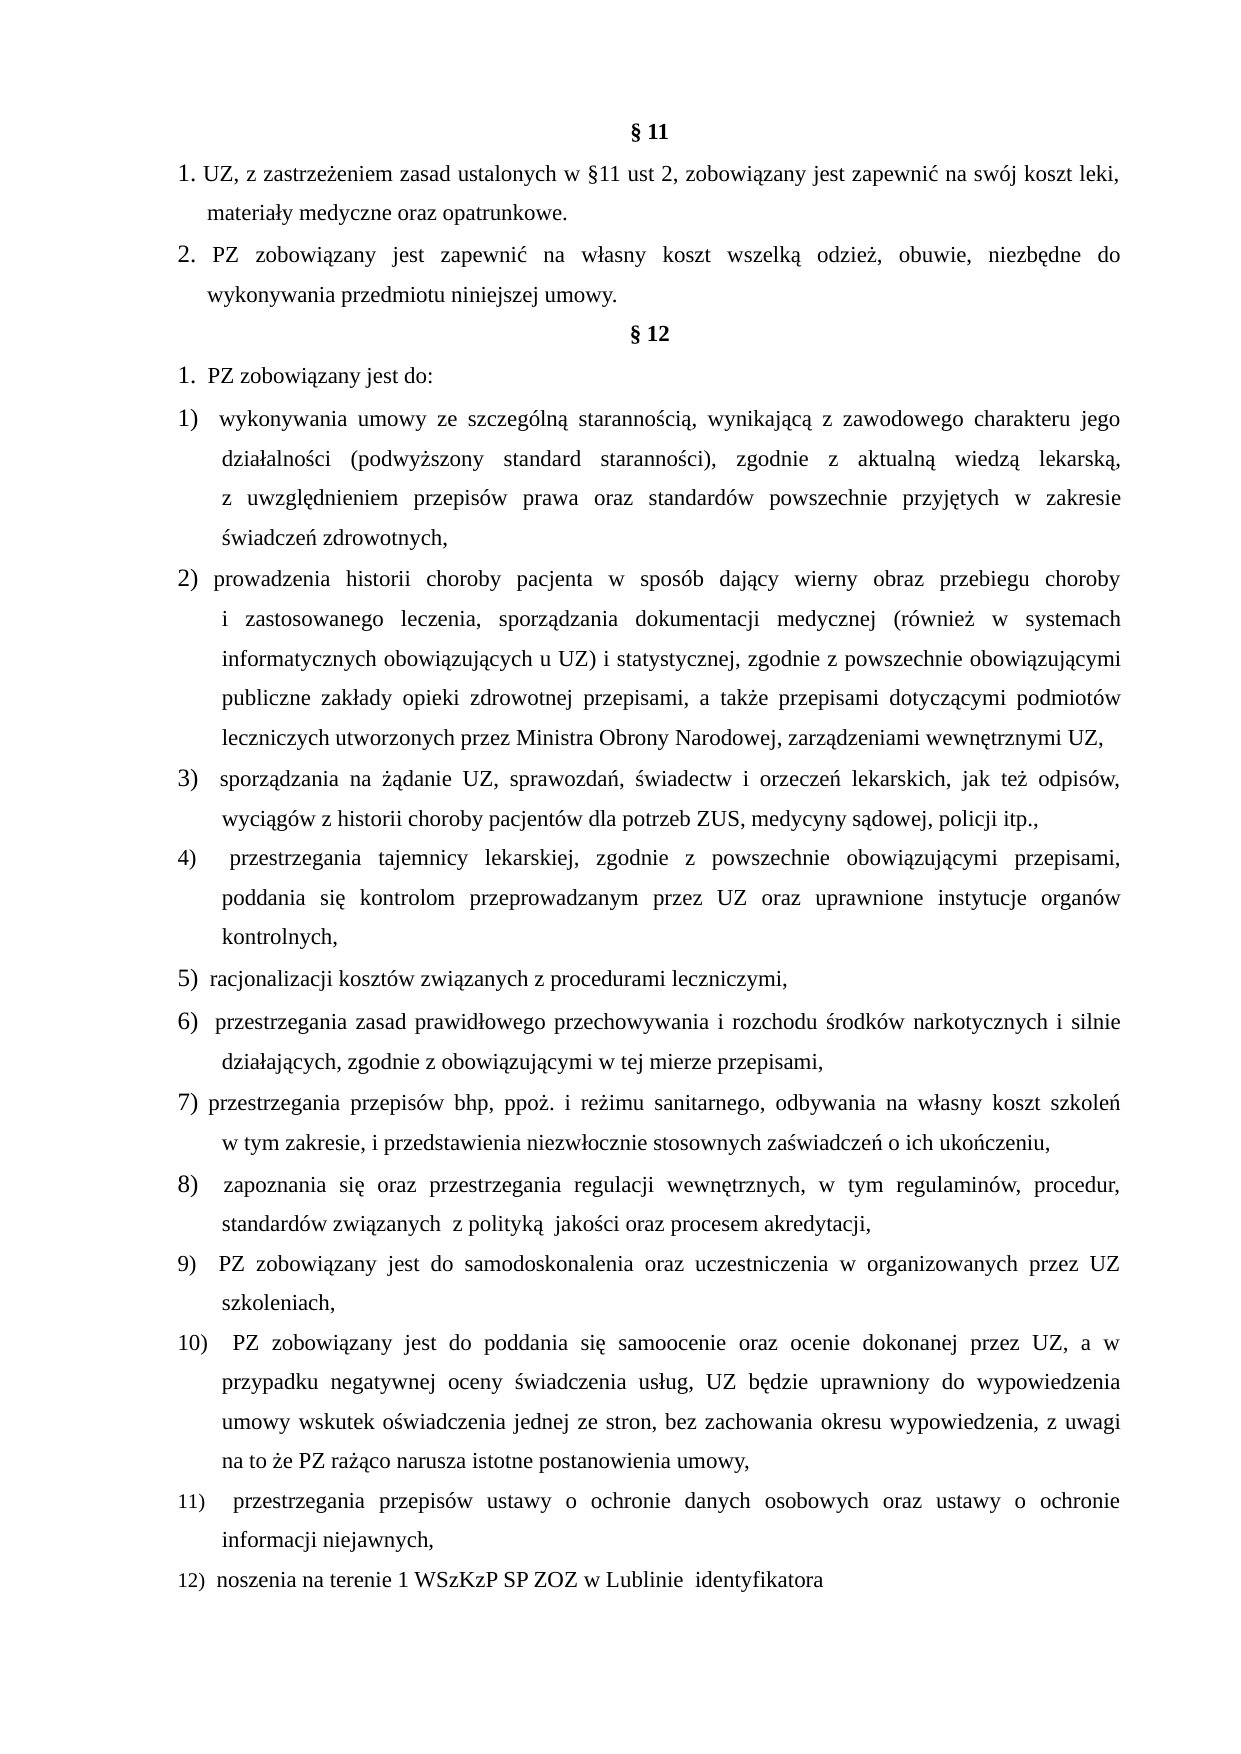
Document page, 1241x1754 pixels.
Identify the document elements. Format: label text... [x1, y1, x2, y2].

list prowadzenia historii choroby pacjenta w sposób dający wierny obraz przebiegu choroby i zastosowanego leczenia, sporządzania dokumentacji medycznej (również w systemach informatycznych obowiązujących u UZ) i statystycznej, zgodnie z powszechnie obowiązującymi publiczne zakłady opieki zdrowotnej przepisami, a także przepisami dotyczącymi podmiotów leczniczych utworzonych przez Ministra Obrony Narodowej, zarządzeniami wewnętrznymi UZ, [177, 563, 1130, 750]
list zapoznania się oraz przestrzegania regulacji wewnętrznych, w tym regulaminów, procedur, standardów związanych z polityką jakości oraz procesem akredytacji, [177, 1169, 1122, 1237]
list noszenia na terenie 1 WSzKzP SP ZOZ w Lublinie identyfikatora [177, 1566, 1122, 1592]
list racjonalizacji kosztów związanych z procedurami leczniczymi, [177, 963, 1130, 992]
list UZ, z zastrzeżeniem zasad ustalonych w §11 ust 2, zobowiązany jest zapewnić na swój koszt leki, materiały medyczne oraz opatrunkowe. [177, 158, 1130, 226]
list sporządzania na żądanie UZ, sprawozdań, świadectw i orzeczeń lekarskich, jak też odpisów, wyciągów z historii choroby pacjentów dla potrzeb ZUS, medycyny sądowej, policji itp., [177, 763, 1130, 831]
list PZ zobowiązany jest zapewnić na własny koszt wszelką odzież, obuwie, niezbędne do wykonywania przedmiotu niniejszej umowy. [177, 239, 1130, 307]
list PZ zobowiązany jest do samodoskonalenia oraz uczestniczenia w organizowanych przez UZ szkoleniach, [177, 1250, 1122, 1316]
text § 12 [177, 320, 1130, 347]
list przestrzegania przepisów bhp, ppoż. i reżimu sanitarnego, odbywania na własny koszt szkoleń w tym zakresie, i przedstawienia niezwłocznie stosownych zaświadczeń o ich ukończeniu, [177, 1087, 1122, 1156]
list wykonywania umowy ze szczególną starannością, wynikającą z zawodowego charakteru jego działalności (podwyższony standard staranności), zgodnie z aktualną wiedzą lekarską, z uwzględnieniem przepisów prawa oraz standardów powszechnie przyjętych w zakresie świadczeń zdrowotnych, [177, 403, 1130, 550]
text § 11 [177, 118, 1122, 144]
list PZ zobowiązany jest do poddania się samoocenie oraz ocenie dokonanej przez UZ, a w przypadku negatywnej oceny świadczenia usług, UZ będzie uprawniony do wypowiedzenia umowy wskutek oświadczenia jednej ze stron, bez zachowania okresu wypowiedzenia, z uwagi na to że PZ rażąco narusza istotne postanowienia umowy, [177, 1329, 1122, 1474]
list przestrzegania przepisów ustawy o ochronie danych osobowych oraz ustawy o ochronie informacji niejawnych, [177, 1487, 1122, 1553]
list przestrzegania tajemnicy lekarskiej, zgodnie z powszechnie obowiązującymi przepisami, poddania się kontrolom przeprowadzanym przez UZ oraz uprawnione instytucje organów kontrolnych, [177, 844, 1130, 950]
list przestrzegania zasad prawidłowego przechowywania i rozchodu środków narkotycznych i silnie działających, zgodnie z obowiązującymi w tej mierze przepisami, [177, 1006, 1130, 1074]
list PZ zobowiązany jest do: [177, 360, 1130, 388]
